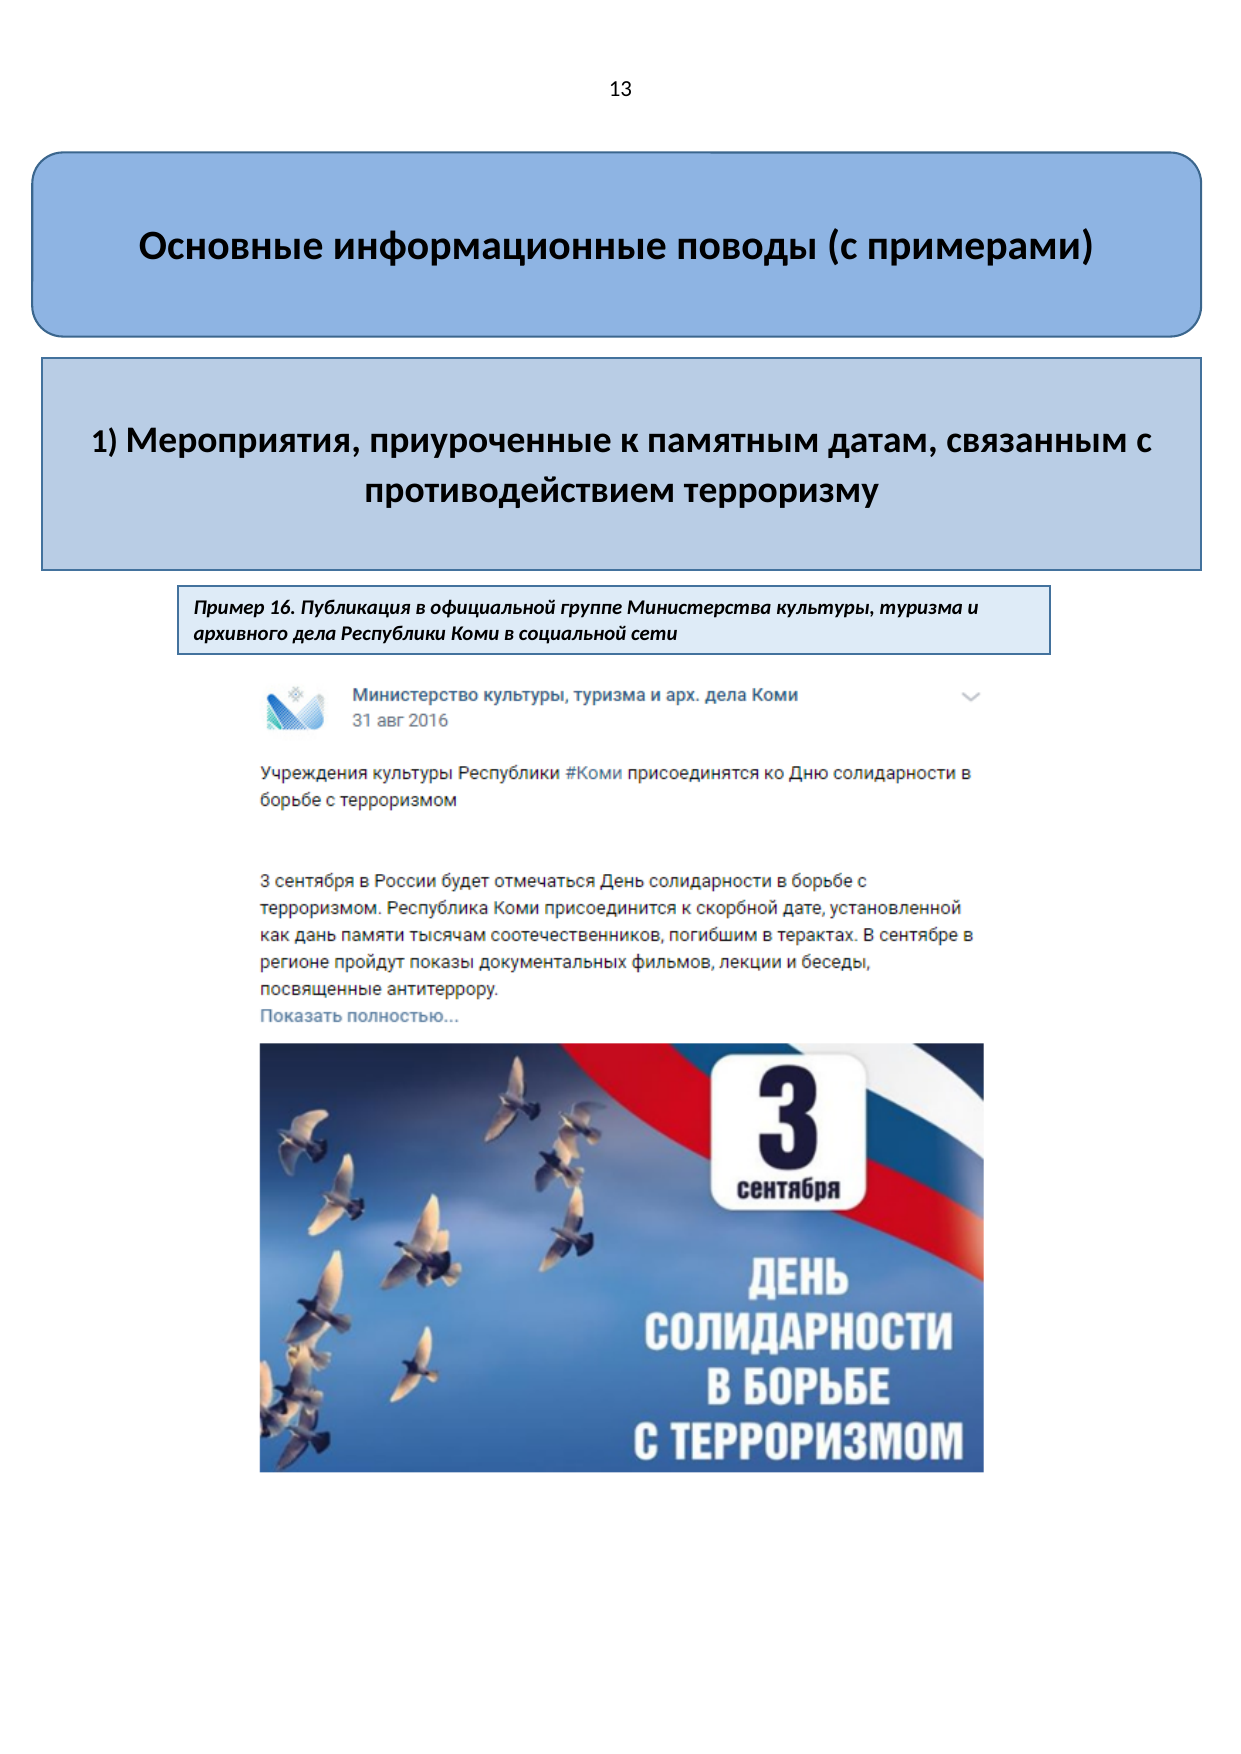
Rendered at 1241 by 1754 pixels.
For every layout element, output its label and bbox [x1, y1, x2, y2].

picture [253, 678, 1001, 1481]
